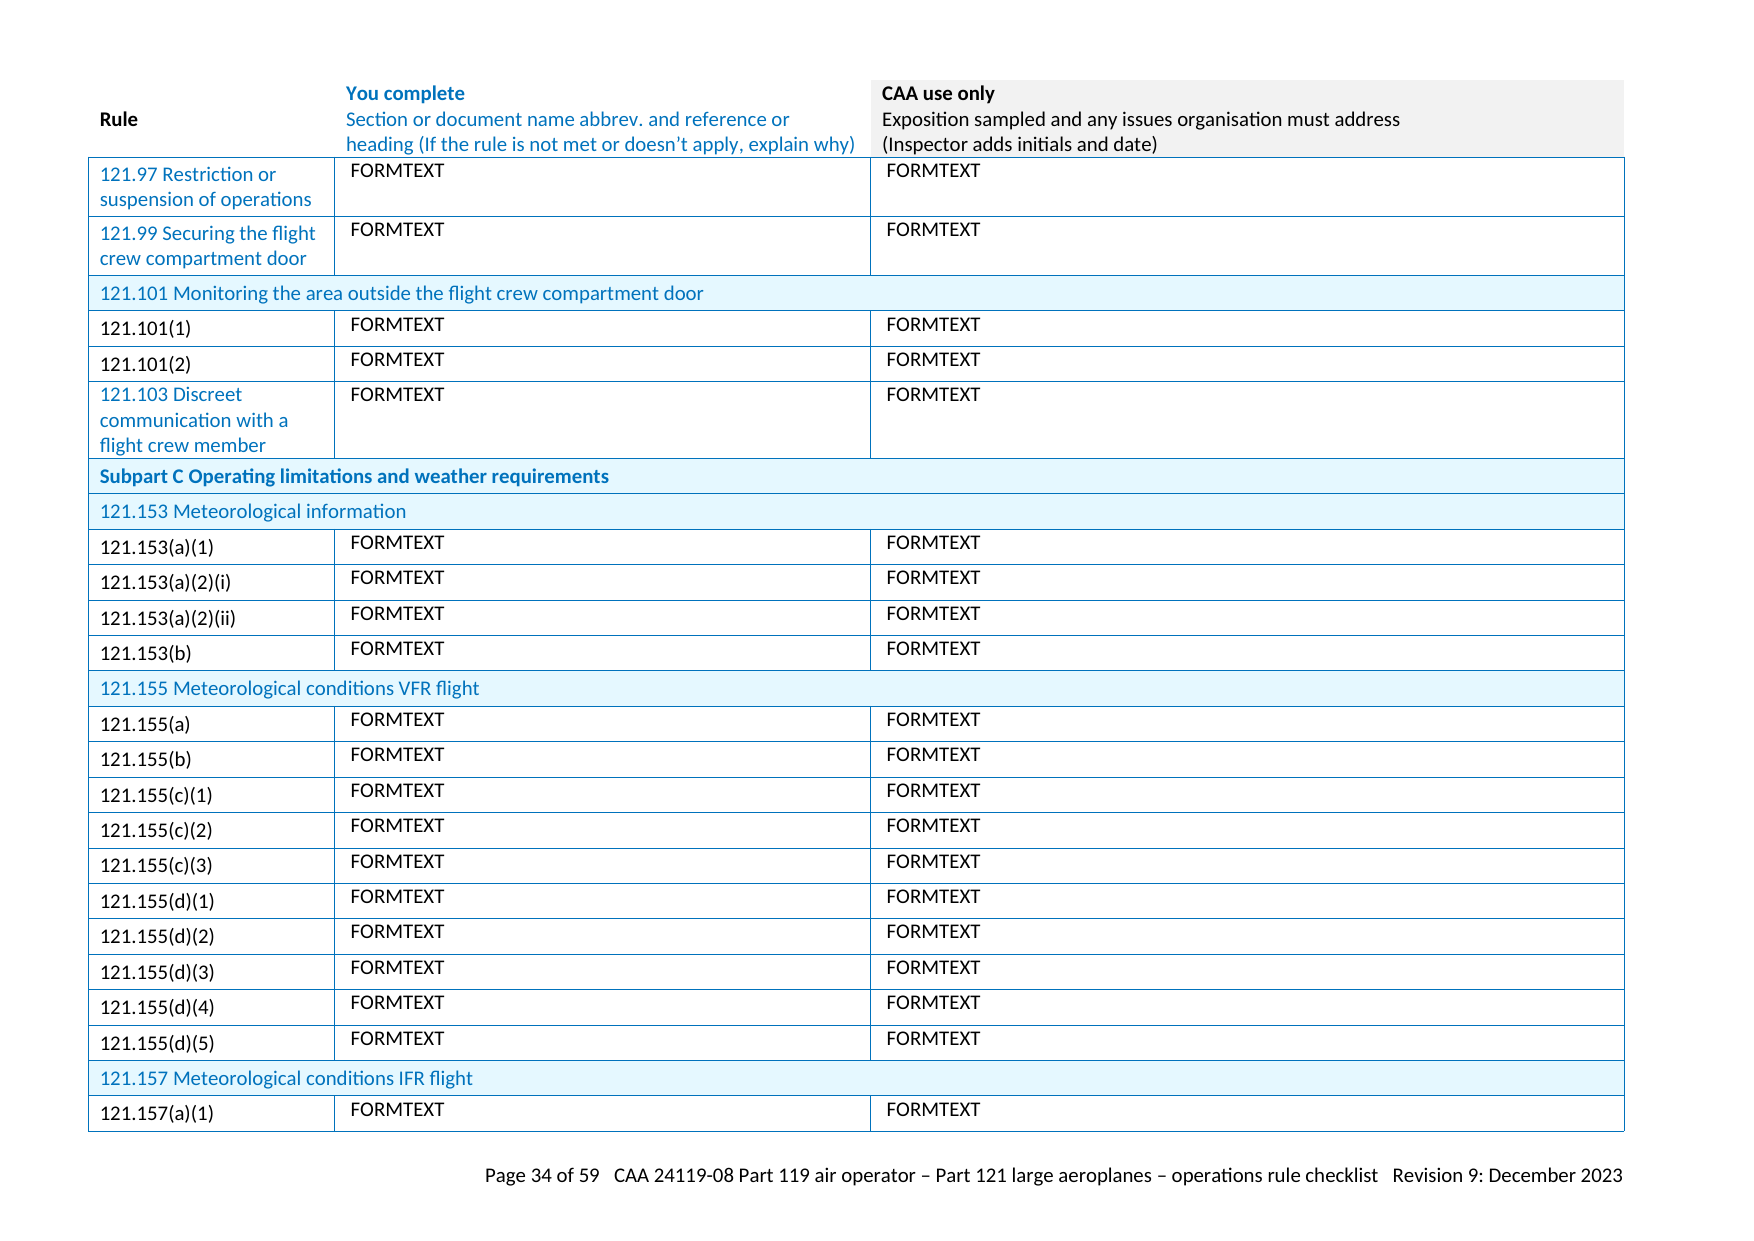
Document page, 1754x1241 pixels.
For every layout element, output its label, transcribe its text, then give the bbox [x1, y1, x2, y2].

table_cell 121.155(d)(1) [89, 884, 334, 918]
table_cell 121.101 Monitoring the area outside the flight crew compartment door [89, 276, 1624, 310]
table_cell 121.155(c)(2) [89, 813, 334, 847]
table_cell 121.97 Restriction or suspension of operations [89, 158, 334, 216]
table_cell 121.99 Securing the flight crew compartment door [89, 217, 334, 275]
table_cell 121.153(a)(1) [89, 530, 334, 564]
table_cell 121.155(d)(2) [89, 919, 334, 954]
table_cell 121.101(2) [89, 347, 334, 381]
table_cell 121.157(a)(1) [89, 1096, 334, 1131]
table_cell Subpart C Operating limitations and weather requirements [89, 459, 1624, 493]
table_header Rule [88, 80, 334, 157]
table_cell 121.153(a)(2)(ii) [89, 601, 334, 635]
table_cell 121.153 Meteorological information [89, 494, 1624, 529]
table_header CAA use only Exposition sampled and any issues organisation must address (Inspector adds initials and date) [871, 80, 1624, 157]
table_cell 121.155(d)(4) [89, 990, 334, 1024]
table_cell 121.155(c)(1) [89, 778, 334, 812]
table_cell 121.157 Meteorological conditions IFR flight [89, 1061, 1624, 1095]
table_header You complete Section or document name abbrev. and reference or heading (If the rule is not met or doesn’t apply, explain why) [335, 80, 871, 157]
table_cell 121.101(1) [89, 311, 334, 346]
table_cell 121.155(d)(5) [89, 1026, 334, 1060]
table_cell 121.103 Discreet communication with a flight crew member [89, 382, 334, 458]
table_cell 121.155(a) [89, 707, 334, 741]
table_cell 121.153(a)(2)(i) [89, 565, 334, 599]
table_cell 121.155(d)(3) [89, 955, 334, 989]
table_cell 121.155 Meteorological conditions VFR flight [89, 671, 1624, 706]
table_cell 121.155(b) [89, 742, 334, 777]
table_cell 121.153(b) [89, 636, 334, 670]
table_cell 121.155(c)(3) [89, 849, 334, 883]
